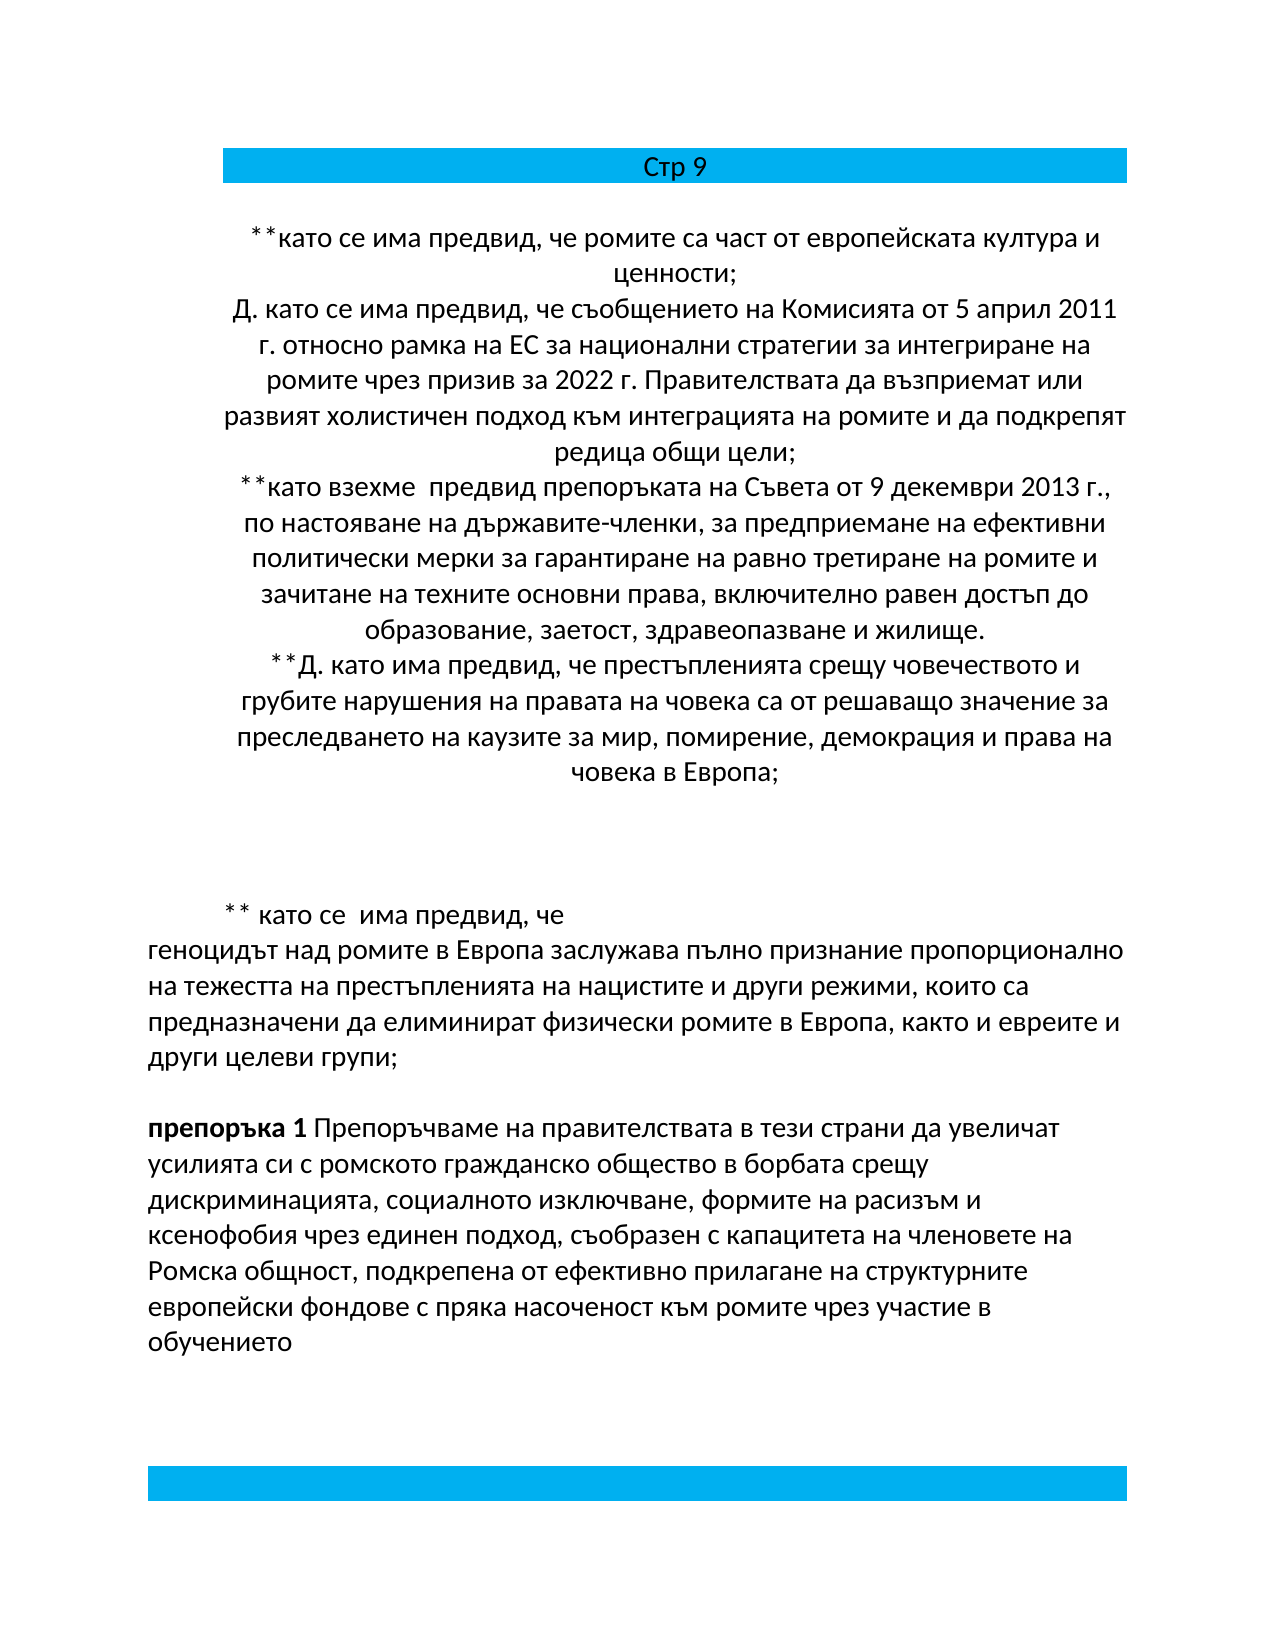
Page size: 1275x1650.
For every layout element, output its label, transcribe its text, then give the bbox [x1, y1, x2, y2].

list **Д. като има предвид, че престъпленията срещу човечеството и грубите нарушения на правата на човека са от решаващо значение за преследването на каузите за мир, помирение, демокрация и права на човека в Европа; [223, 646, 1127, 789]
text препоръка 1 Препоръчваме на правителствата в тези страни да увеличат усилията си с ромското гражданско общество в борбата срещу дискриминацията, социалното изключване, формите на расизъм и ксенофобия чрез единен подход, съобразен с капацитета на членовете на Ромска общност, подкрепена от ефективно прилагане на структурните европейски фондове с пряка насоченост към ромите чрез участие в обучението [148, 1109, 1127, 1359]
list ** като се има предвид, че [223, 896, 1127, 931]
list Д. като се има предвид, че съобщението на Комисията от 5 април 2011 г. относно рамка на ЕС за национални стратегии за интегриране на ромите чрез призив за 2022 г. Правителствата да възприемат или развият холистичен подход към интеграцията на ромите и да подкрепят редица общи цели; [223, 290, 1127, 468]
text геноцидът над ромите в Европа заслужава пълно признание пропорционално на тежестта на престъпленията на нацистите и други режими, които са предназначени да елиминират физически ромите в Европа, както и евреите и други целеви групи; [148, 931, 1127, 1074]
list **като взехме предвид препоръката на Съвета от 9 декември 2013 г., по настояване на държавите-членки, за предприемане на ефективни политически мерки за гарантиране на равно третиране на ромите и зачитане на техните основни права, включително равен достъп до образование, заетост, здравеопазване и жилище. [223, 468, 1127, 646]
list Стр 9 [223, 148, 1127, 183]
list **като се има предвид, че ромите са част от европейската култура и ценности; [223, 219, 1127, 290]
